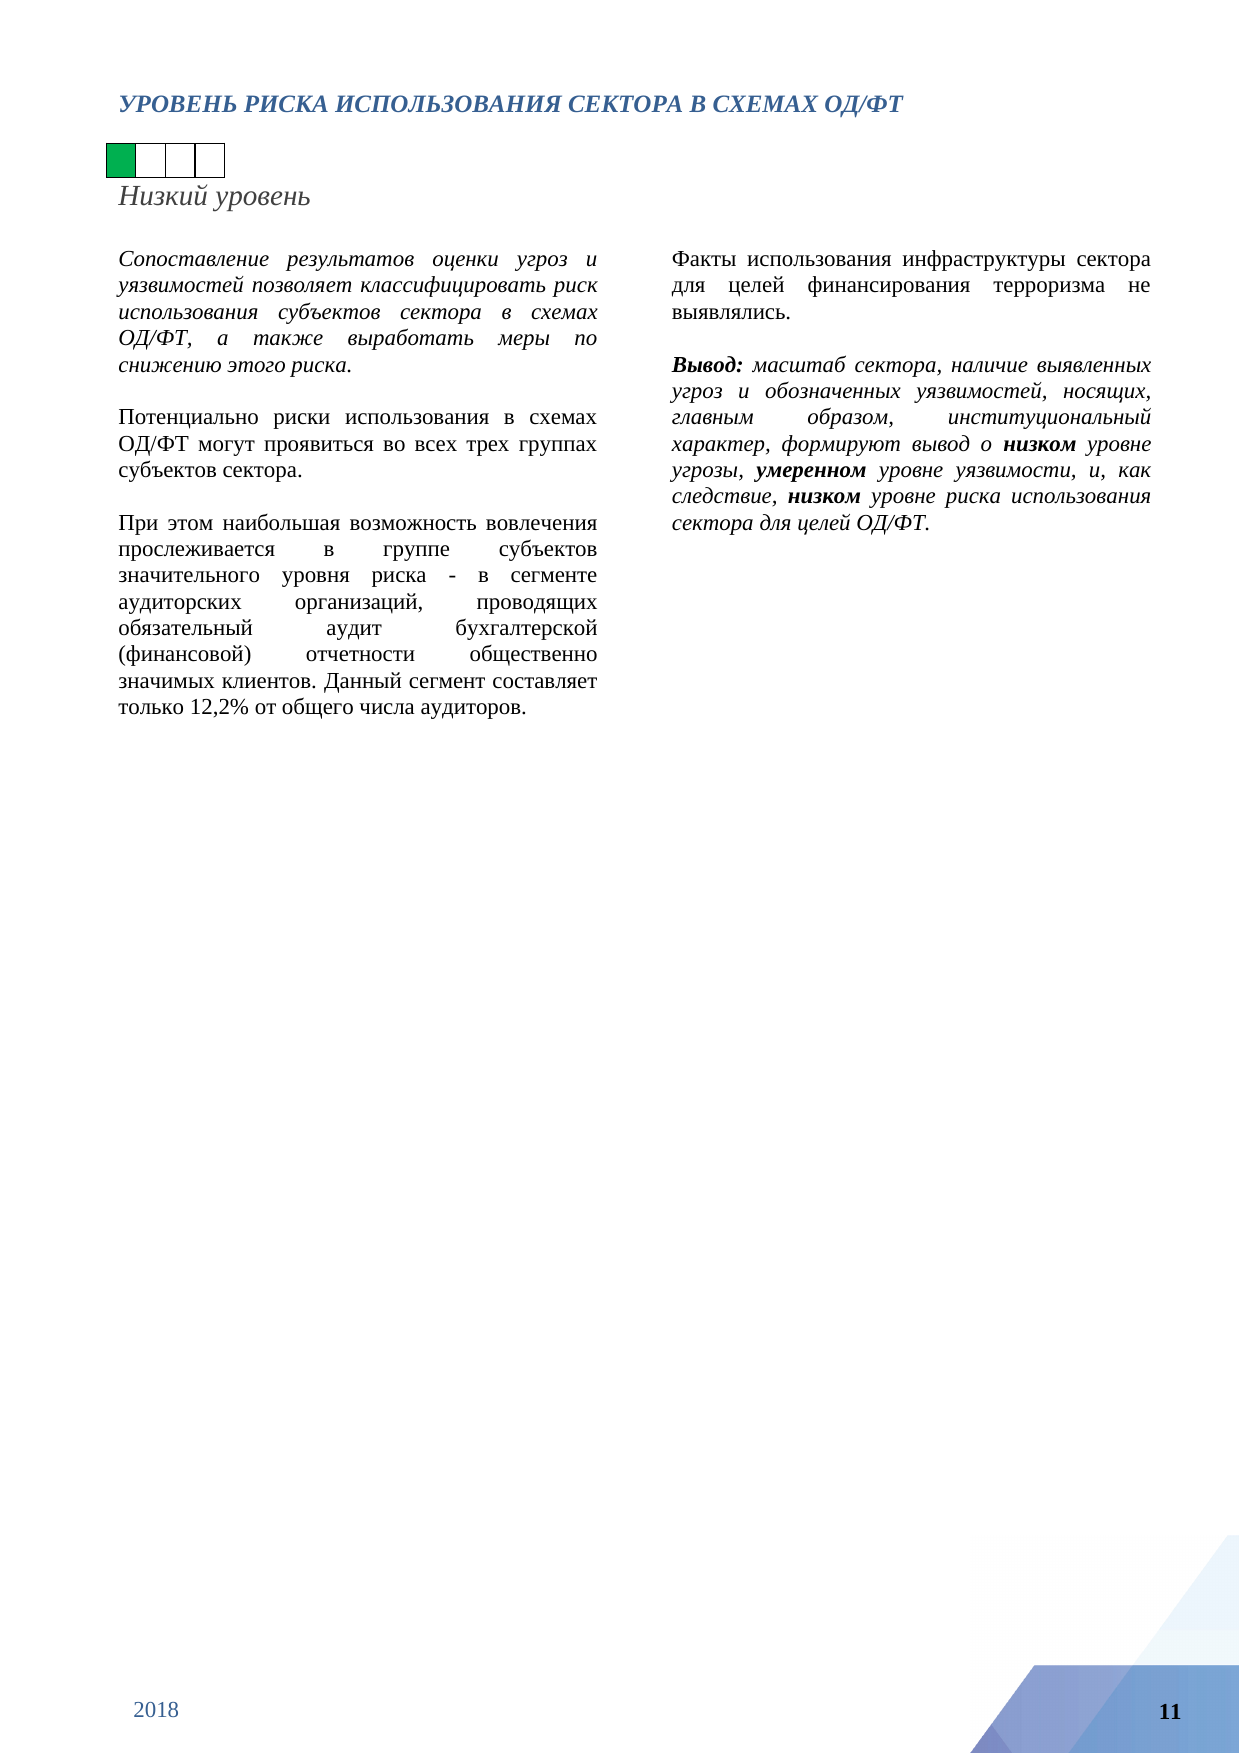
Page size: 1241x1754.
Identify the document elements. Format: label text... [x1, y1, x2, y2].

picture [970, 1535, 1239, 1753]
text УРОВЕНЬ РИСКА ИСПОЛЬЗОВАНИЯ СЕКТОРА В СХЕМАХ ОД/ФТ [118, 89, 1152, 117]
table_header [166, 144, 194, 177]
text Вывод: масштаб сектора, наличие выявленных угроз и обозначенных уязвимостей, носящих, главным образом, институциональный характер, формируют вывод о низком уровне угрозы, умеренном уровне уязвимости, и, как следствие, низком уровне риска использования сектора для целей ОД/ФТ. [672, 351, 1152, 535]
text Факты использования инфраструктуры сектора для целей финансирования терроризма не выявлялись. [672, 245, 1152, 324]
table_header [196, 144, 224, 177]
text Потенциально риски использования в схемах ОД/ФТ могут проявиться во всех трех группах субъектов сектора. [118, 403, 598, 482]
table_header [107, 144, 135, 177]
table_header [136, 144, 165, 177]
text При этом наибольшая возможность вовлечения прослеживается в группе субъектов значительного уровня риска - в сегменте аудиторских организаций, проводящих обязательный аудит бухгалтерской (финансовой) отчетности общественно значимых клиентов. Данный сегмент составляет только 12,2% от общего числа аудиторов. [118, 509, 598, 719]
text Сопоставление результатов оценки угроз и уязвимостей позволяет классифицировать риск использования субъектов сектора в схемах ОД/ФТ, а также выработать меры по снижению этого риска. [118, 245, 598, 377]
text Низкий уровень [118, 178, 1152, 212]
